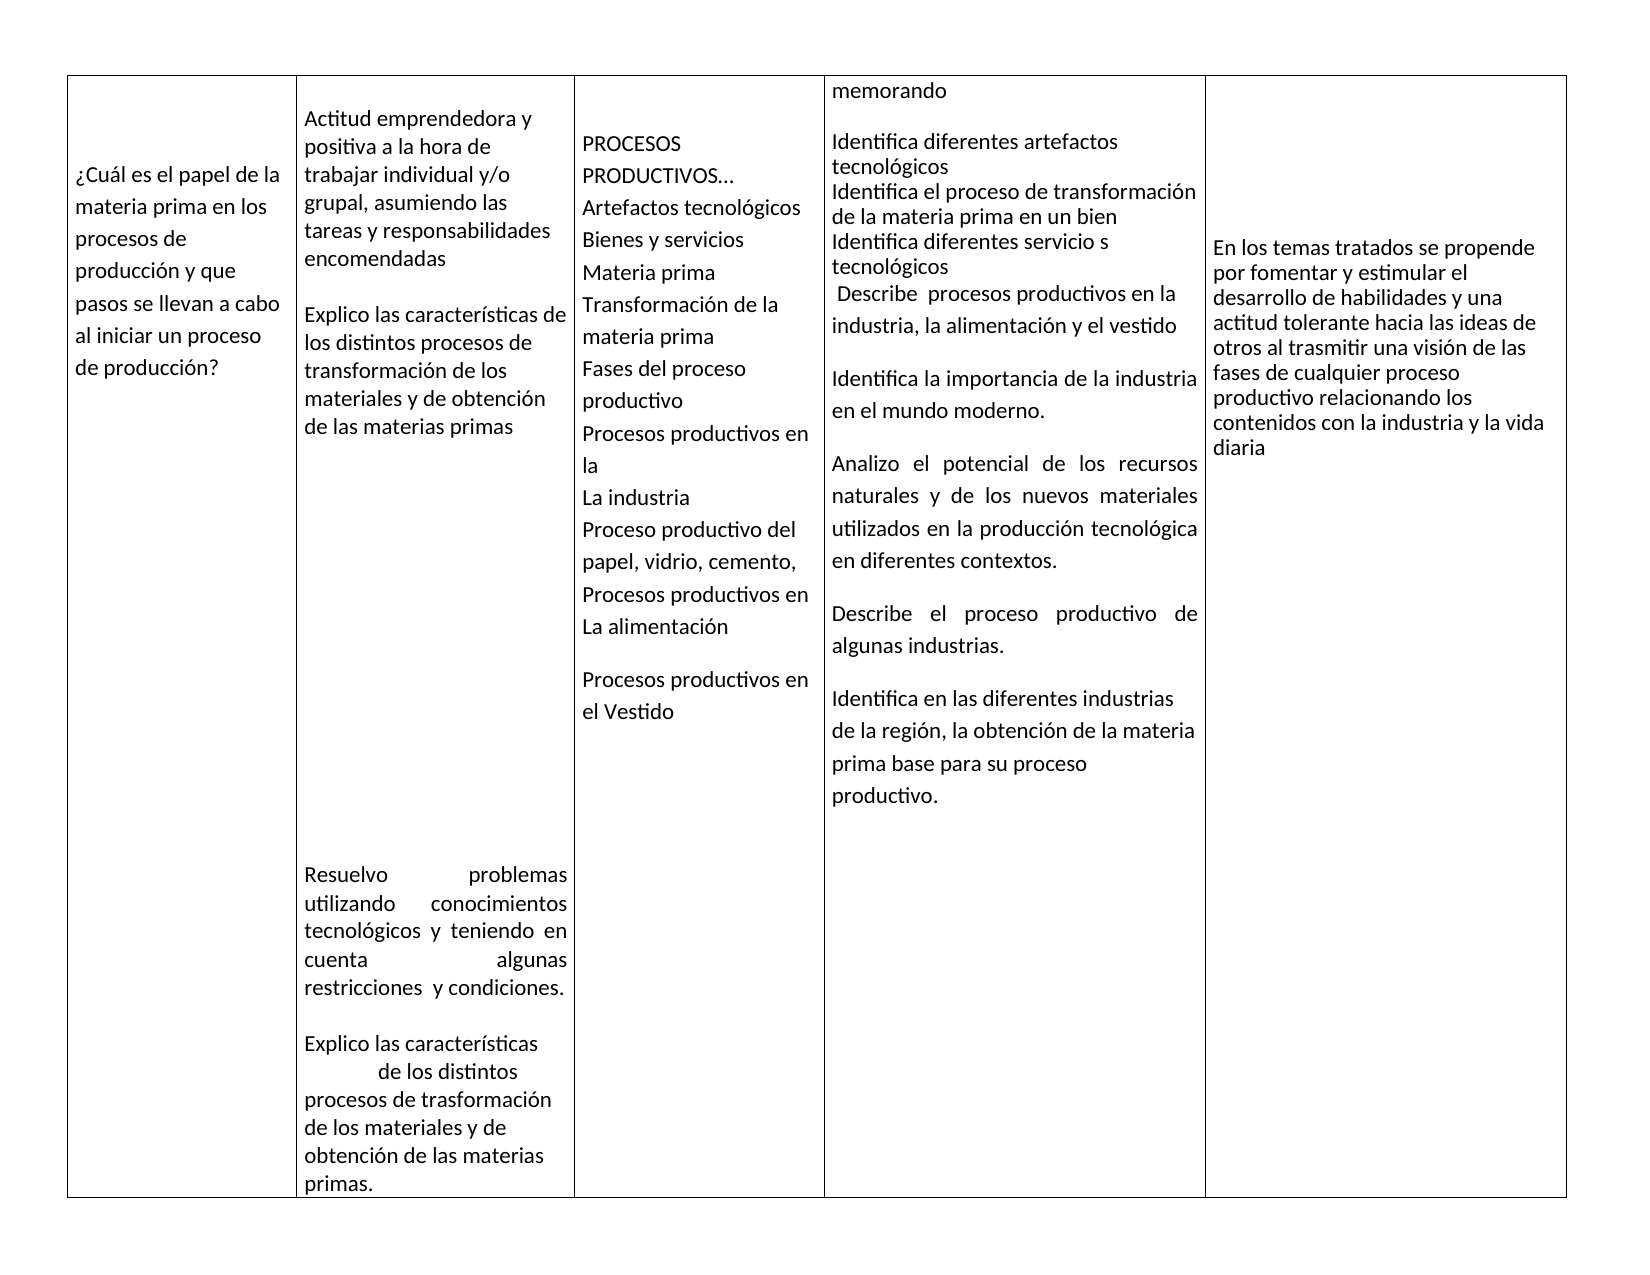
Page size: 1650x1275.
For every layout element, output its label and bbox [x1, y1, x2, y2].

table_cell [297, 76, 574, 1197]
table_cell [575, 76, 824, 1197]
table_cell [825, 76, 1205, 1197]
table_cell [68, 76, 296, 1197]
table_cell [1206, 76, 1566, 1197]
